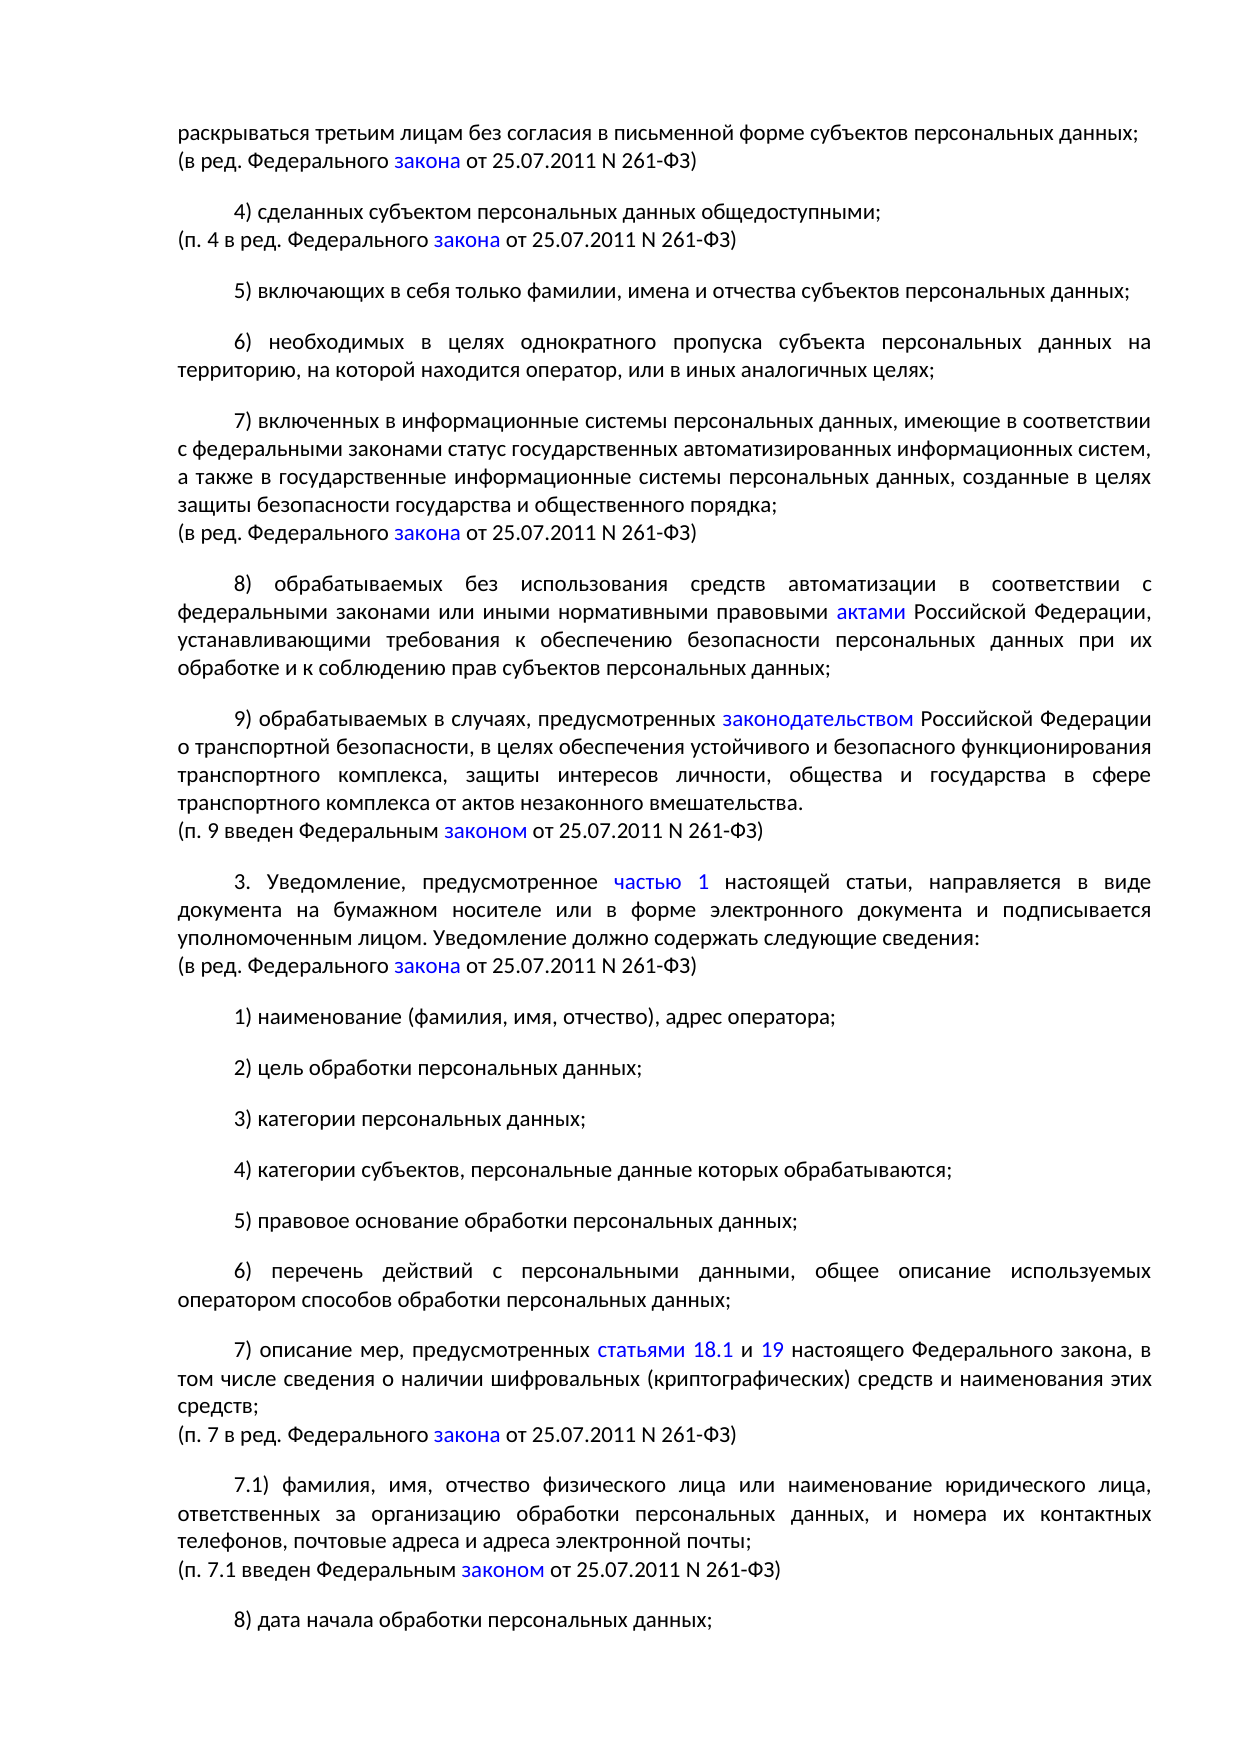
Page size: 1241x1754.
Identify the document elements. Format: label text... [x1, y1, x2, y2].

text (п. 4 в ред. Федерального закона от 25.07.2011 N 261-ФЗ) [177, 225, 1152, 253]
text (в ред. Федерального закона от 25.07.2011 N 261-ФЗ) [177, 146, 1152, 174]
text 2) цель обработки персональных данных; [177, 1053, 1152, 1081]
text 7.1) фамилия, имя, отчество физического лица или наименование юридического лица, ответственных за организацию обработки персональных данных, и номера их контактных телефонов, почтовые адреса и адреса электронной почты; [177, 1471, 1152, 1555]
text 8) обрабатываемых без использования средств автоматизации в соответствии с федеральными законами или иными нормативными правовыми актами Российской Федерации, устанавливающими требования к обеспечению безопасности персональных данных при их обработке и к соблюдению прав субъектов персональных данных; [177, 569, 1152, 681]
text 6) перечень действий с персональными данными, общее описание используемых оператором способов обработки персональных данных; [177, 1257, 1152, 1313]
text (п. 7.1 введен Федеральным законом от 25.07.2011 N 261-ФЗ) [177, 1555, 1152, 1583]
text (в ред. Федерального закона от 25.07.2011 N 261-ФЗ) [177, 518, 1152, 546]
text 3) категории персональных данных; [177, 1104, 1152, 1132]
text 4) категории субъектов, персональные данные которых обрабатываются; [177, 1155, 1152, 1183]
text 7) описание мер, предусмотренных статьями 18.1 и 19 настоящего Федерального закона, в том числе сведения о наличии шифровальных (криптографических) средств и наименования этих средств; [177, 1336, 1152, 1420]
text 1) наименование (фамилия, имя, отчество), адрес оператора; [177, 1002, 1152, 1030]
text 5) правовое основание обработки персональных данных; [177, 1206, 1152, 1234]
text 4) сделанных субъектом персональных данных общедоступными; [177, 197, 1152, 225]
text 8) дата начала обработки персональных данных; [177, 1606, 1152, 1634]
text 3. Уведомление, предусмотренное частью 1 настоящей статьи, направляется в виде документа на бумажном носителе или в форме электронного документа и подписывается уполномоченным лицом. Уведомление должно содержать следующие сведения: [177, 867, 1152, 951]
text 9) обрабатываемых в случаях, предусмотренных законодательством Российской Федерации о транспортной безопасности, в целях обеспечения устойчивого и безопасного функционирования транспортного комплекса, защиты интересов личности, общества и государства в сфере транспортного комплекса от актов незаконного вмешательства. [177, 704, 1152, 816]
text 7) включенных в информационные системы персональных данных, имеющие в соответствии с федеральными законами статус государственных автоматизированных информационных систем, а также в государственные информационные системы персональных данных, созданные в целях защиты безопасности государства и общественного порядка; [177, 406, 1152, 518]
text (п. 9 введен Федеральным законом от 25.07.2011 N 261-ФЗ) [177, 816, 1152, 844]
text (п. 7 в ред. Федерального закона от 25.07.2011 N 261-ФЗ) [177, 1420, 1152, 1448]
text 6) необходимых в целях однократного пропуска субъекта персональных данных на территорию, на которой находится оператор, или в иных аналогичных целях; [177, 327, 1152, 383]
text 5) включающих в себя только фамилии, имена и отчества субъектов персональных данных; [177, 276, 1152, 304]
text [177, 118, 1152, 146]
text (в ред. Федерального закона от 25.07.2011 N 261-ФЗ) [177, 951, 1152, 979]
